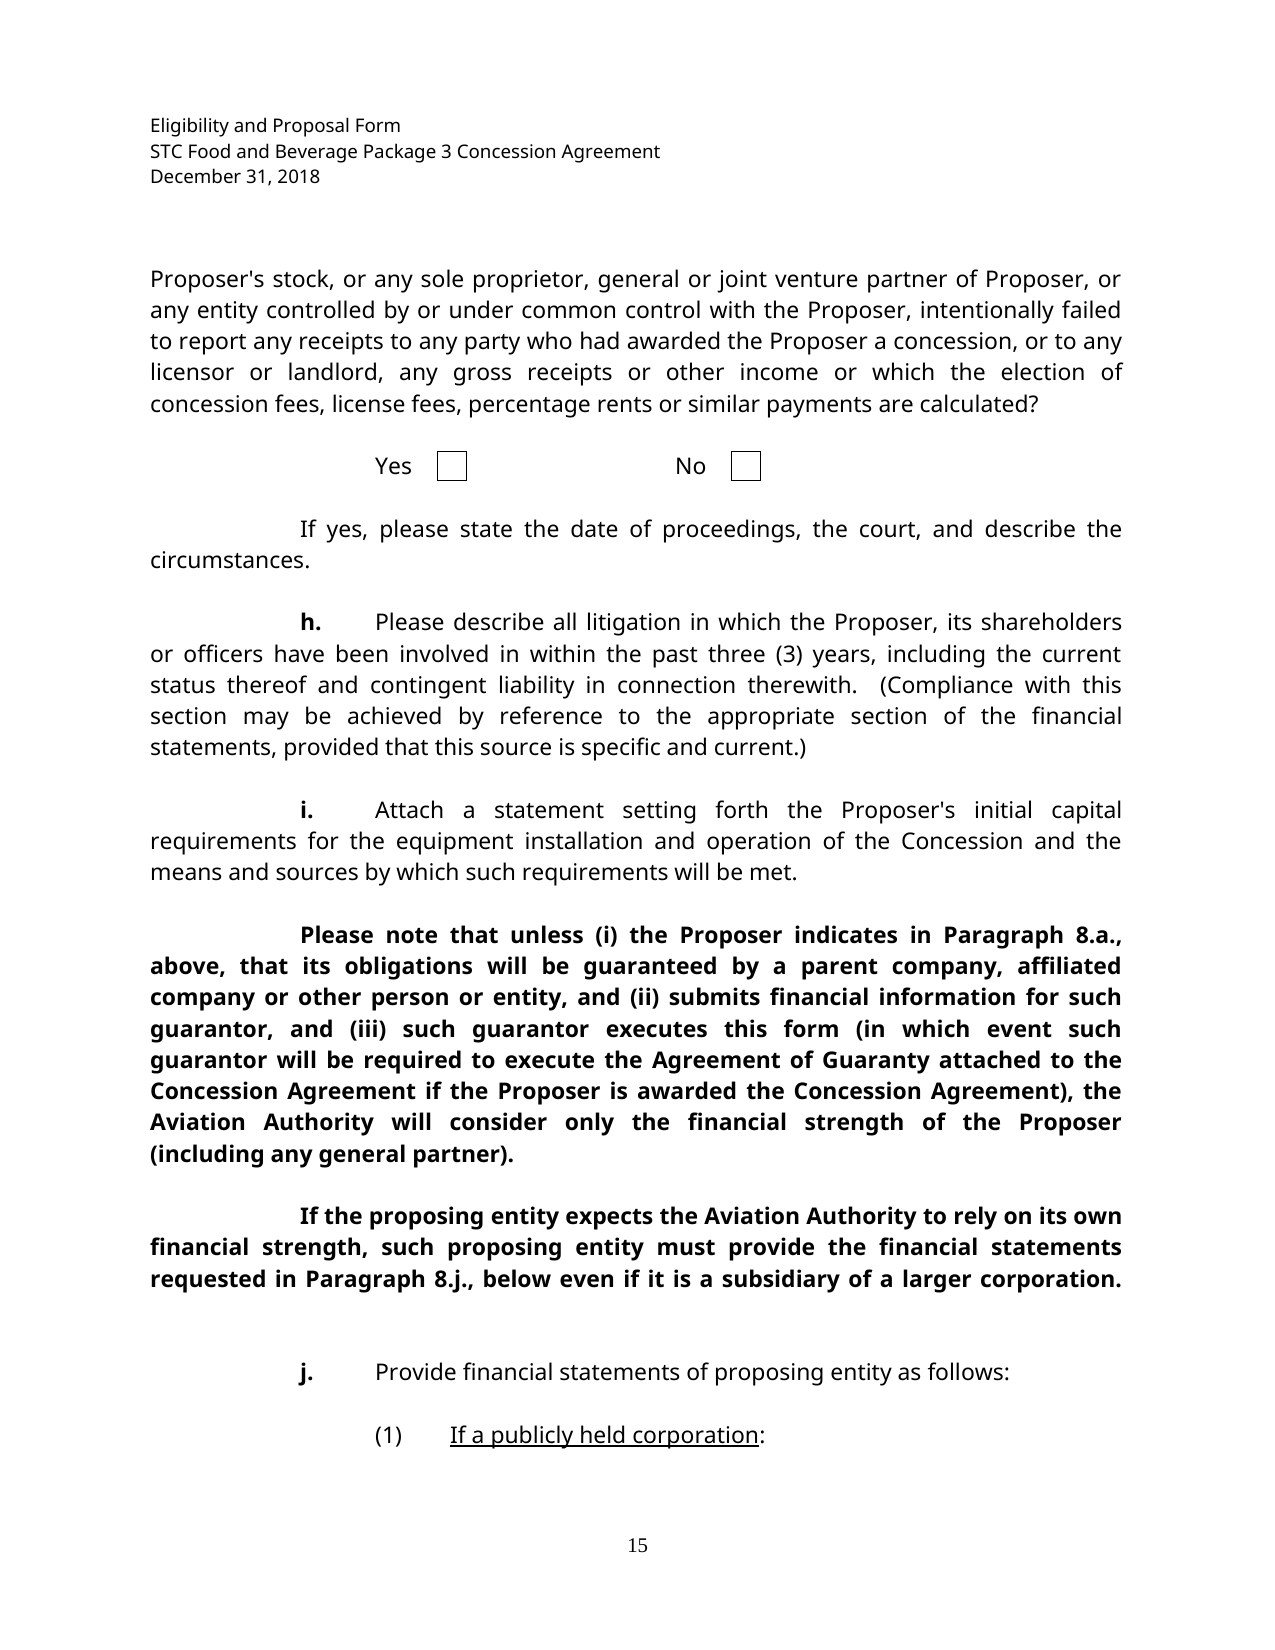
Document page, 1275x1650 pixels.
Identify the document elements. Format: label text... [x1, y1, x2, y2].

text i. Attach a statement setting forth the Proposer's initial capital requirements for the equipment installation and operation of the Concession and the means and sources by which such requirements will be met. [150, 794, 1123, 887]
text j. Provide financial statements of proposing entity as follows: [150, 1356, 1123, 1387]
text Yes No [150, 450, 1123, 481]
text h. Please describe all litigation in which the Proposer, its shareholders or officers have been involved in within the past three (3) years, including the current status thereof and contingent liability in connection therewith. (Compliance with this section may be achieved by reference to the appropriate section of the financial statements, provided that this source is specific and current.) [150, 606, 1123, 762]
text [150, 262, 1123, 419]
text (1) If a publicly held corporation: [150, 1419, 1123, 1450]
text If the proposing entity expects the Aviation Authority to rely on its own financial strength, such proposing entity must provide the financial statements requested in Paragraph 8.j., below even if it is a subsidiary of a larger corporation. [150, 1200, 1123, 1325]
text If yes, please state the date of proceedings, the court, and describe the circumstances. [150, 512, 1123, 575]
text Please note that unless (i) the Proposer indicates in Paragraph 8.a., above, that its obligations will be guaranteed by a parent company, affiliated company or other person or entity, and (ii) submits financial information for such guarantor, and (iii) such guarantor executes this form (in which event such guarantor will be required to execute the Agreement of Guaranty attached to the Concession Agreement if the Proposer is awarded the Concession Agreement), the Aviation Authority will consider only the financial strength of the Proposer (including any general partner). [150, 919, 1123, 1169]
